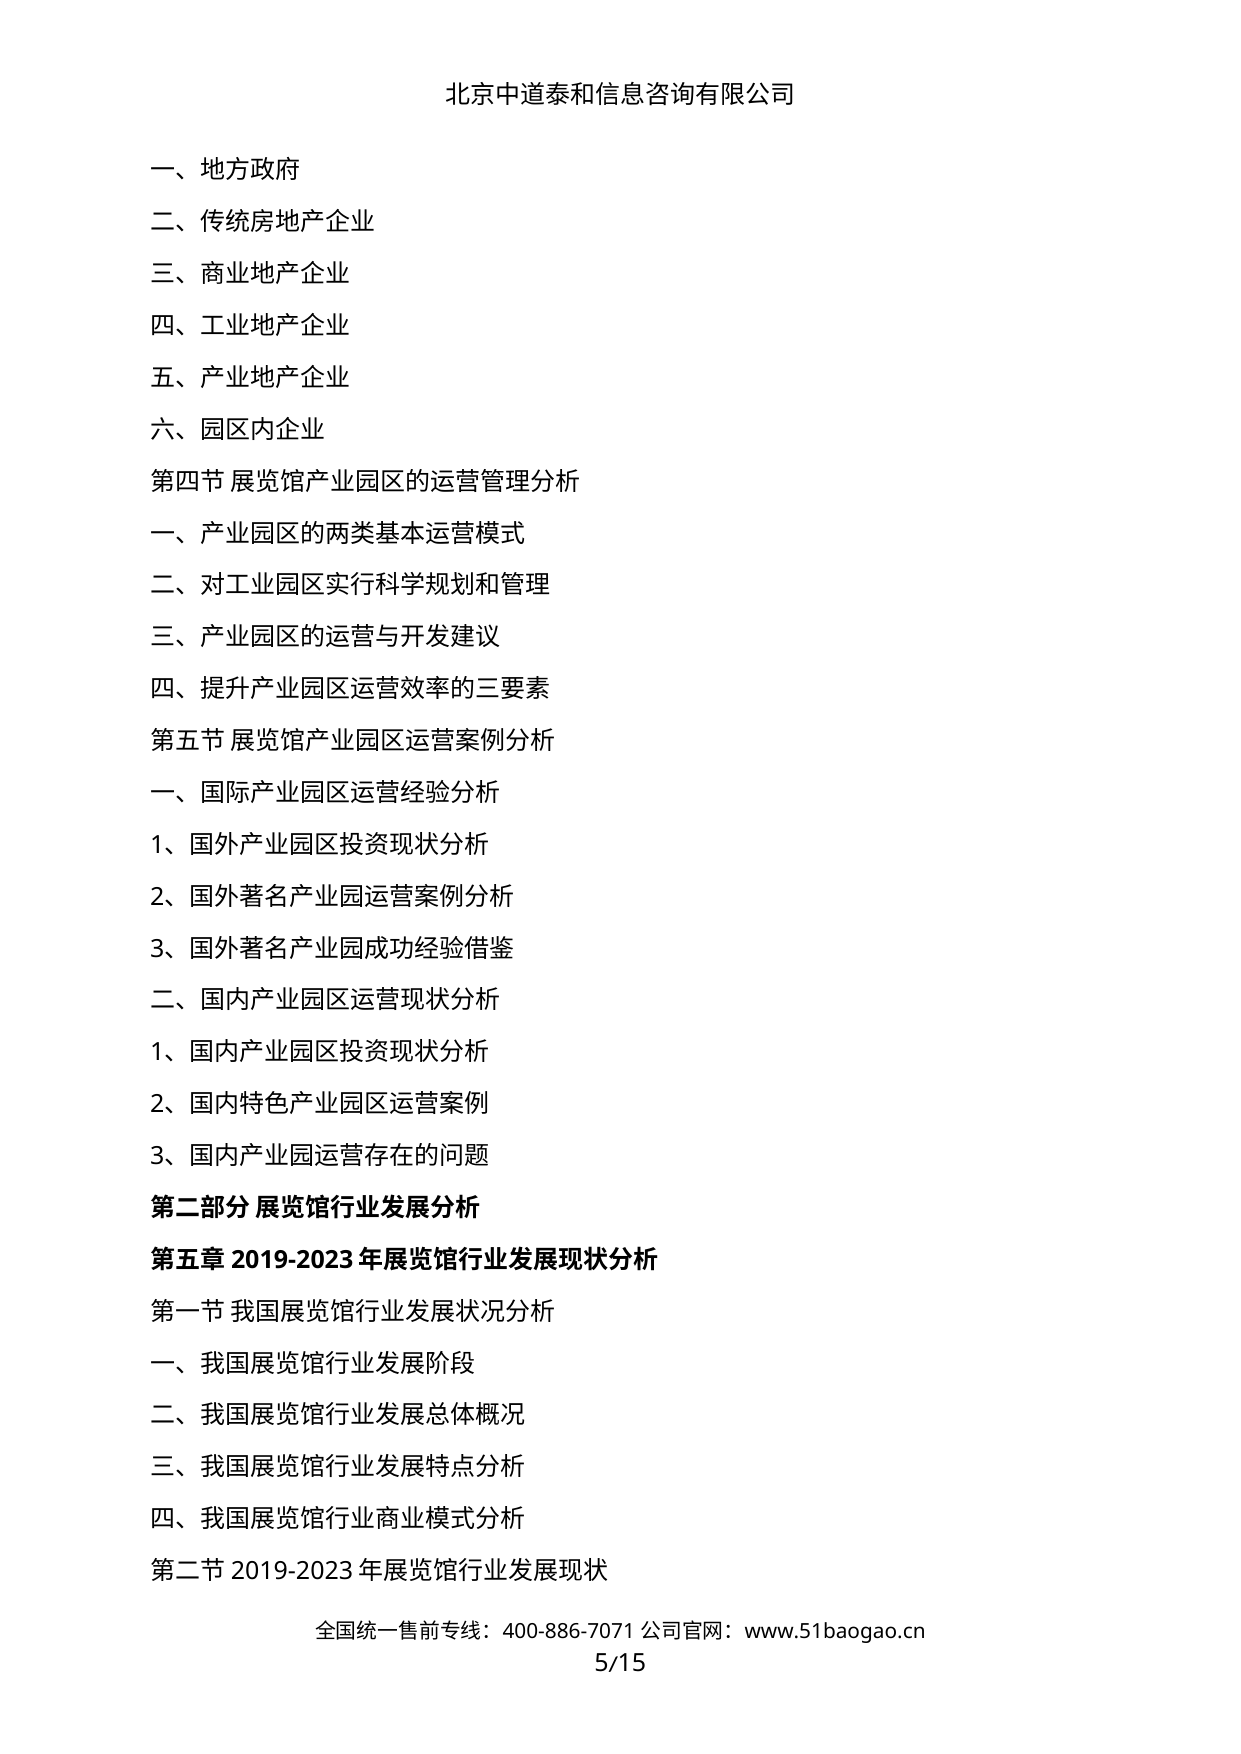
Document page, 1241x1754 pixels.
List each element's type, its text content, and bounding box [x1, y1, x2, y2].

text 二、传统房地产企业 [150, 202, 1090, 238]
text 五、产业地产企业 [150, 357, 1090, 394]
text 2、国外著名产业园运营案例分析 [150, 876, 1090, 912]
text 一、国际产业园区运营经验分析 [150, 772, 1090, 809]
text 三、我国展览馆行业发展特点分析 [150, 1447, 1090, 1483]
text 3、国内产业园运营存在的问题 [150, 1136, 1090, 1172]
text 第五节 展览馆产业园区运营案例分析 [150, 721, 1090, 757]
text 1、国外产业园区投资现状分析 [150, 824, 1090, 861]
text 一、我国展览馆行业发展阶段 [150, 1343, 1090, 1379]
text 四、我国展览馆行业商业模式分析 [150, 1499, 1090, 1535]
text 二、国内产业园区运营现状分析 [150, 980, 1090, 1016]
text 第五章 2019-2023年展览馆行业发展现状分析 [150, 1239, 1090, 1276]
text 一、产业园区的两类基本运营模式 [150, 513, 1090, 549]
text 四、提升产业园区运营效率的三要素 [150, 669, 1090, 705]
text 二、我国展览馆行业发展总体概况 [150, 1395, 1090, 1431]
text 第一节 我国展览馆行业发展状况分析 [150, 1291, 1090, 1327]
text 三、商业地产企业 [150, 254, 1090, 290]
text 三、产业园区的运营与开发建议 [150, 617, 1090, 653]
text 二、对工业园区实行科学规划和管理 [150, 565, 1090, 601]
text 2、国内特色产业园区运营案例 [150, 1084, 1090, 1120]
text 四、工业地产企业 [150, 306, 1090, 342]
text 一、地方政府 [150, 150, 1090, 186]
text 1、国内产业园区投资现状分析 [150, 1032, 1090, 1068]
text 六、园区内企业 [150, 409, 1090, 446]
text 第二部分 展览馆行业发展分析 [150, 1187, 1090, 1224]
text 第四节 展览馆产业园区的运营管理分析 [150, 461, 1090, 497]
text 第二节 2019-2023年展览馆行业发展现状 [150, 1551, 1090, 1587]
text 3、国外著名产业园成功经验借鉴 [150, 928, 1090, 964]
